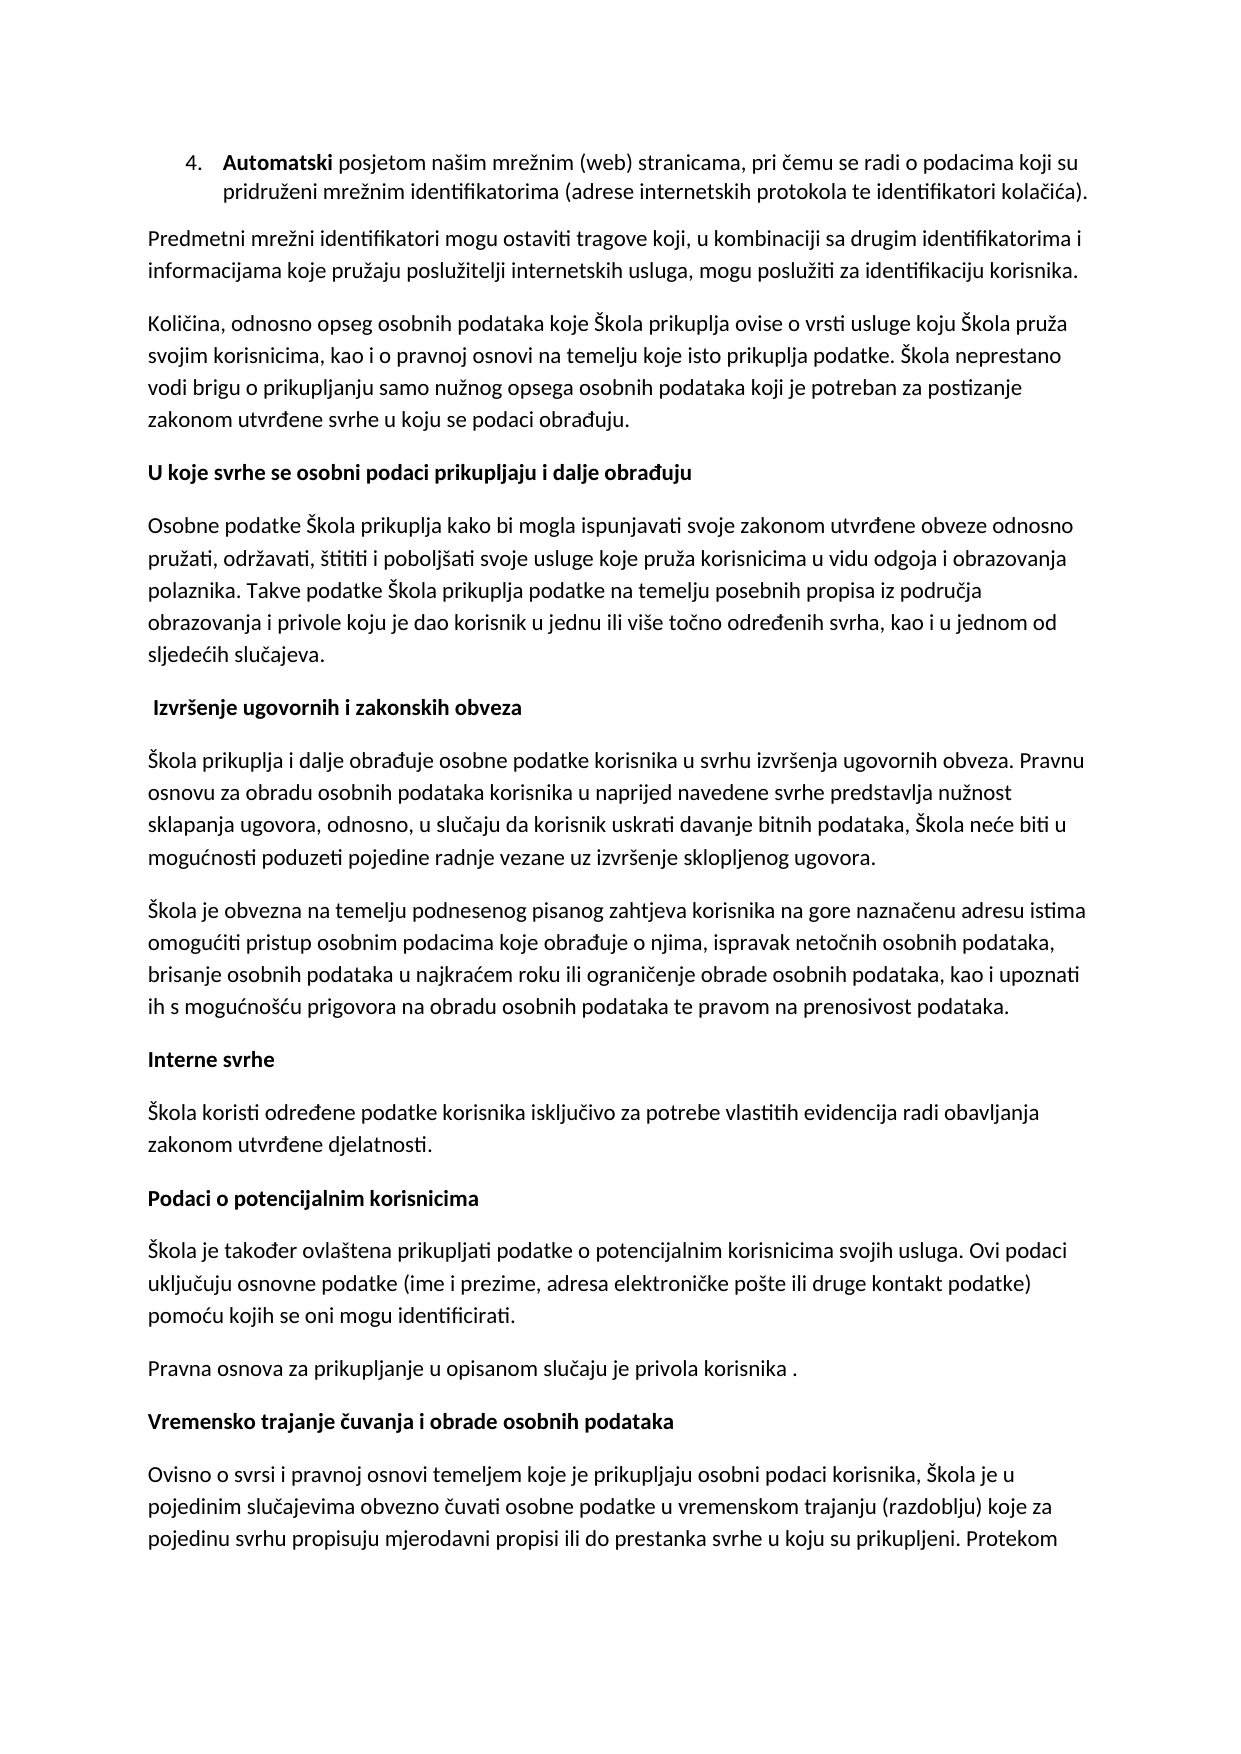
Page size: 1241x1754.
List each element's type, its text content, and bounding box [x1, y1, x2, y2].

text Škola koristi određene podatke korisnika isključivo za potrebe vlastitih evidencija radi obavljanja zakonom utvrđene djelatnosti. [148, 1098, 1093, 1159]
text Količina, odnosno opseg osobnih podataka koje Škola prikuplja ovise o vrsti usluge koju Škola pruža svojim korisnicima, kao i o pravnoj osnovi na temelju koje isto prikuplja podatke. Škola neprestano vodi brigu o prikupljanju samo nužnog opsega osobnih podataka koji je potreban za postizanje zakonom utvrđene svrhe u koju se podaci obrađuju. [148, 309, 1093, 433]
text Interne svrhe [148, 1045, 1093, 1073]
text Pravna osnova za prikupljanje u opisanom slučaju je privola korisnika . [148, 1354, 1093, 1382]
text Podaci o potencijalnim korisnicima [148, 1184, 1093, 1212]
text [148, 1460, 1093, 1552]
text Izvršenje ugovornih i zakonskih obveza [148, 693, 1093, 721]
text U koje svrhe se osobni podaci prikupljaju i dalje obrađuju [148, 458, 1093, 486]
text Osobne podatke Škola prikuplja kako bi mogla ispunjavati svoje zakonom utvrđene obveze odnosno pružati, održavati, štititi i poboljšati svoje usluge koje pruža korisnicima u vidu odgoja i obrazovanja polaznika. Takve podatke Škola prikuplja podatke na temelju posebnih propisa iz područja obrazovanja i privole koju je dao korisnik u jednu ili više točno određenih svrha, kao i u jednom od sljedećih slučajeva. [148, 511, 1093, 668]
text Škola je obvezna na temelju podnesenog pisanog zahtjeva korisnika na gore naznačenu adresu istima omogućiti pristup osobnim podacima koje obrađuje o njima, ispravak netočnih osobnih podataka, brisanje osobnih podataka u najkraćem roku ili ograničenje obrade osobnih podataka, kao i upoznati ih s mogućnošću prigovora na obradu osobnih podataka te pravom na prenosivost podataka. [148, 896, 1093, 1020]
text Predmetni mrežni identifikatori mogu ostaviti tragove koji, u kombinaciji sa drugim identifikatorima i informacijama koje pružaju poslužitelji internetskih usluga, mogu poslužiti za identifikaciju korisnika. [148, 224, 1093, 284]
text Škola prikuplja i dalje obrađuje osobne podatke korisnika u svrhu izvršenja ugovornih obveza. Pravnu osnovu za obradu osobnih podataka korisnika u naprijed navedene svrhe predstavlja nužnost sklapanja ugovora, odnosno, u slučaju da korisnik uskrati davanje bitnih podataka, Škola neće biti u mogućnosti poduzeti pojedine radnje vezane uz izvršenje sklopljenog ugovora. [148, 746, 1093, 871]
list Automatski posjetom našim mrežnim (web) stranicama, pri čemu se radi o podacima koji su pridruženi mrežnim identifikatorima (adrese internetskih protokola te identifikatori kolačića). [185, 148, 1093, 205]
text Škola je također ovlaštena prikupljati podatke o potencijalnim korisnicima svojih usluga. Ovi podaci uključuju osnovne podatke (ime i prezime, adresa elektroničke pošte ili druge kontakt podatke) pomoću kojih se oni mogu identificirati. [148, 1237, 1093, 1329]
text Vremensko trajanje čuvanja i obrade osobnih podataka [148, 1407, 1093, 1435]
